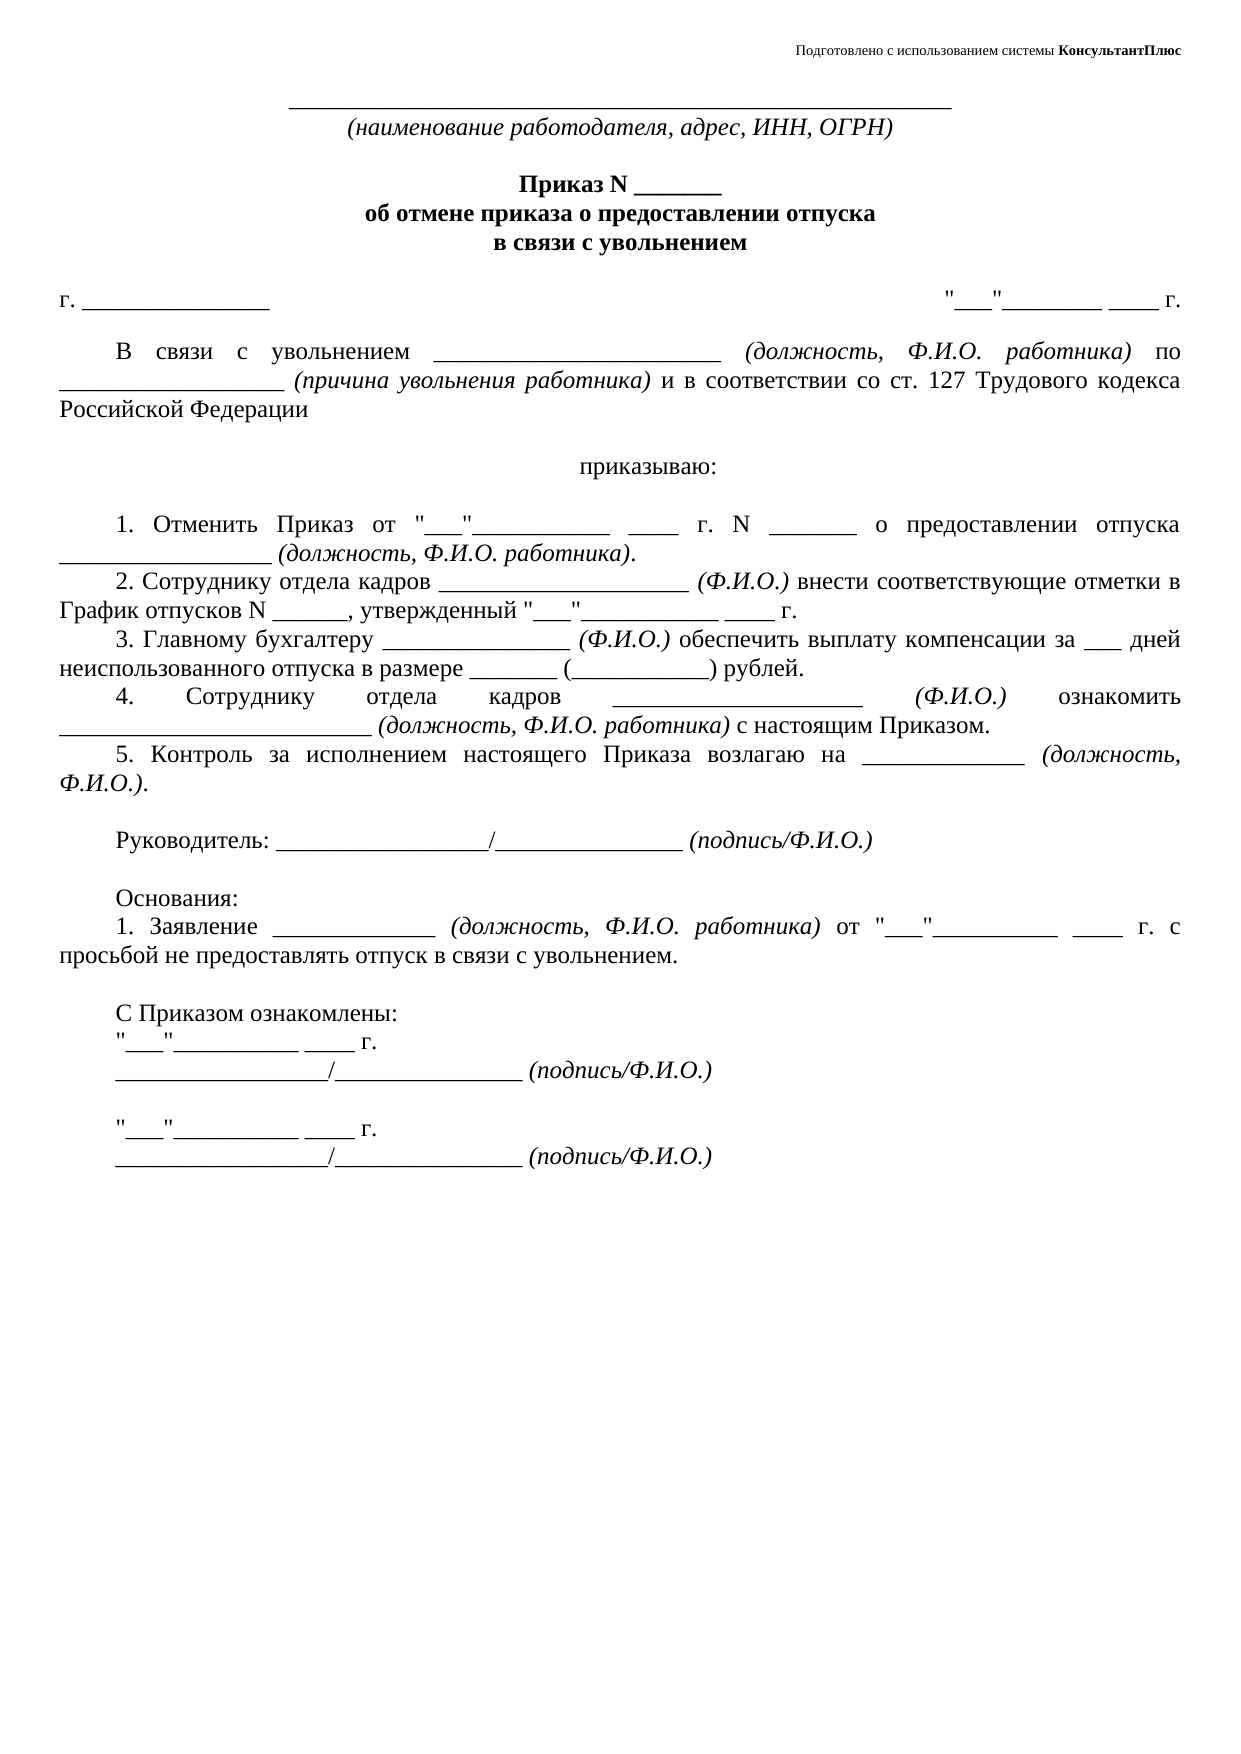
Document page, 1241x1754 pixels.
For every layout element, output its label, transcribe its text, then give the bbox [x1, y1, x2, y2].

text "___"__________ ____ г. [59, 1026, 1181, 1055]
text 1. Заявление _____________ (должность, Ф.И.О. работника) от "___"__________ ____ г. с просьбой не предоставлять отпуск в связи с увольнением. [59, 911, 1181, 969]
text Основания: [59, 883, 1181, 911]
text в связи с увольнением [59, 227, 1181, 255]
text _________________/_______________ (подпись/Ф.И.О.) [59, 1141, 1181, 1170]
text "___"__________ ____ г. [59, 1113, 1181, 1141]
text 5. Контроль за исполнением настоящего Приказа возлагаю на _____________ (должность, Ф.И.О.). [59, 739, 1181, 796]
text 3. Главному бухгалтеру _______________ (Ф.И.О.) обеспечить выплату компенсации за ___ дней неиспользованного отпуска в размере _______ (___________) рублей. [59, 624, 1181, 681]
text _____________________________________________________ [59, 83, 1181, 112]
text Руководитель: _________________/_______________ (подпись/Ф.И.О.) [59, 825, 1181, 854]
text В связи с увольнением _______________________ (должность, Ф.И.О. работника) по __________________ (причина увольнения работника) и в соответствии со ст. 127 Трудового кодекса Российской Федерации [59, 336, 1181, 423]
text г. _______________ "___"________ ____ г. [59, 284, 1181, 336]
text приказываю: [59, 451, 1181, 480]
text (наименование работодателя, адрес, ИНН, ОГРН) [59, 112, 1181, 140]
text 2. Сотруднику отдела кадров ____________________ (Ф.И.О.) внести соответствующие отметки в График отпусков N ______, утвержденный "___"___________ ____ г. [59, 566, 1181, 624]
text 1. Отменить Приказ от "___"___________ ____ г. N _______ о предоставлении отпуска _________________ (должность, Ф.И.О. работника). [59, 509, 1181, 566]
text С Приказом ознакомлены: [59, 998, 1181, 1026]
text _________________/_______________ (подпись/Ф.И.О.) [59, 1055, 1181, 1084]
text Приказ N _______ [59, 169, 1181, 198]
text об отмене приказа о предоставлении отпуска [59, 198, 1181, 227]
text 4. Сотруднику отдела кадров ____________________ (Ф.И.О.) ознакомить _________________________ (должность, Ф.И.О. работника) с настоящим Приказом. [59, 681, 1181, 739]
